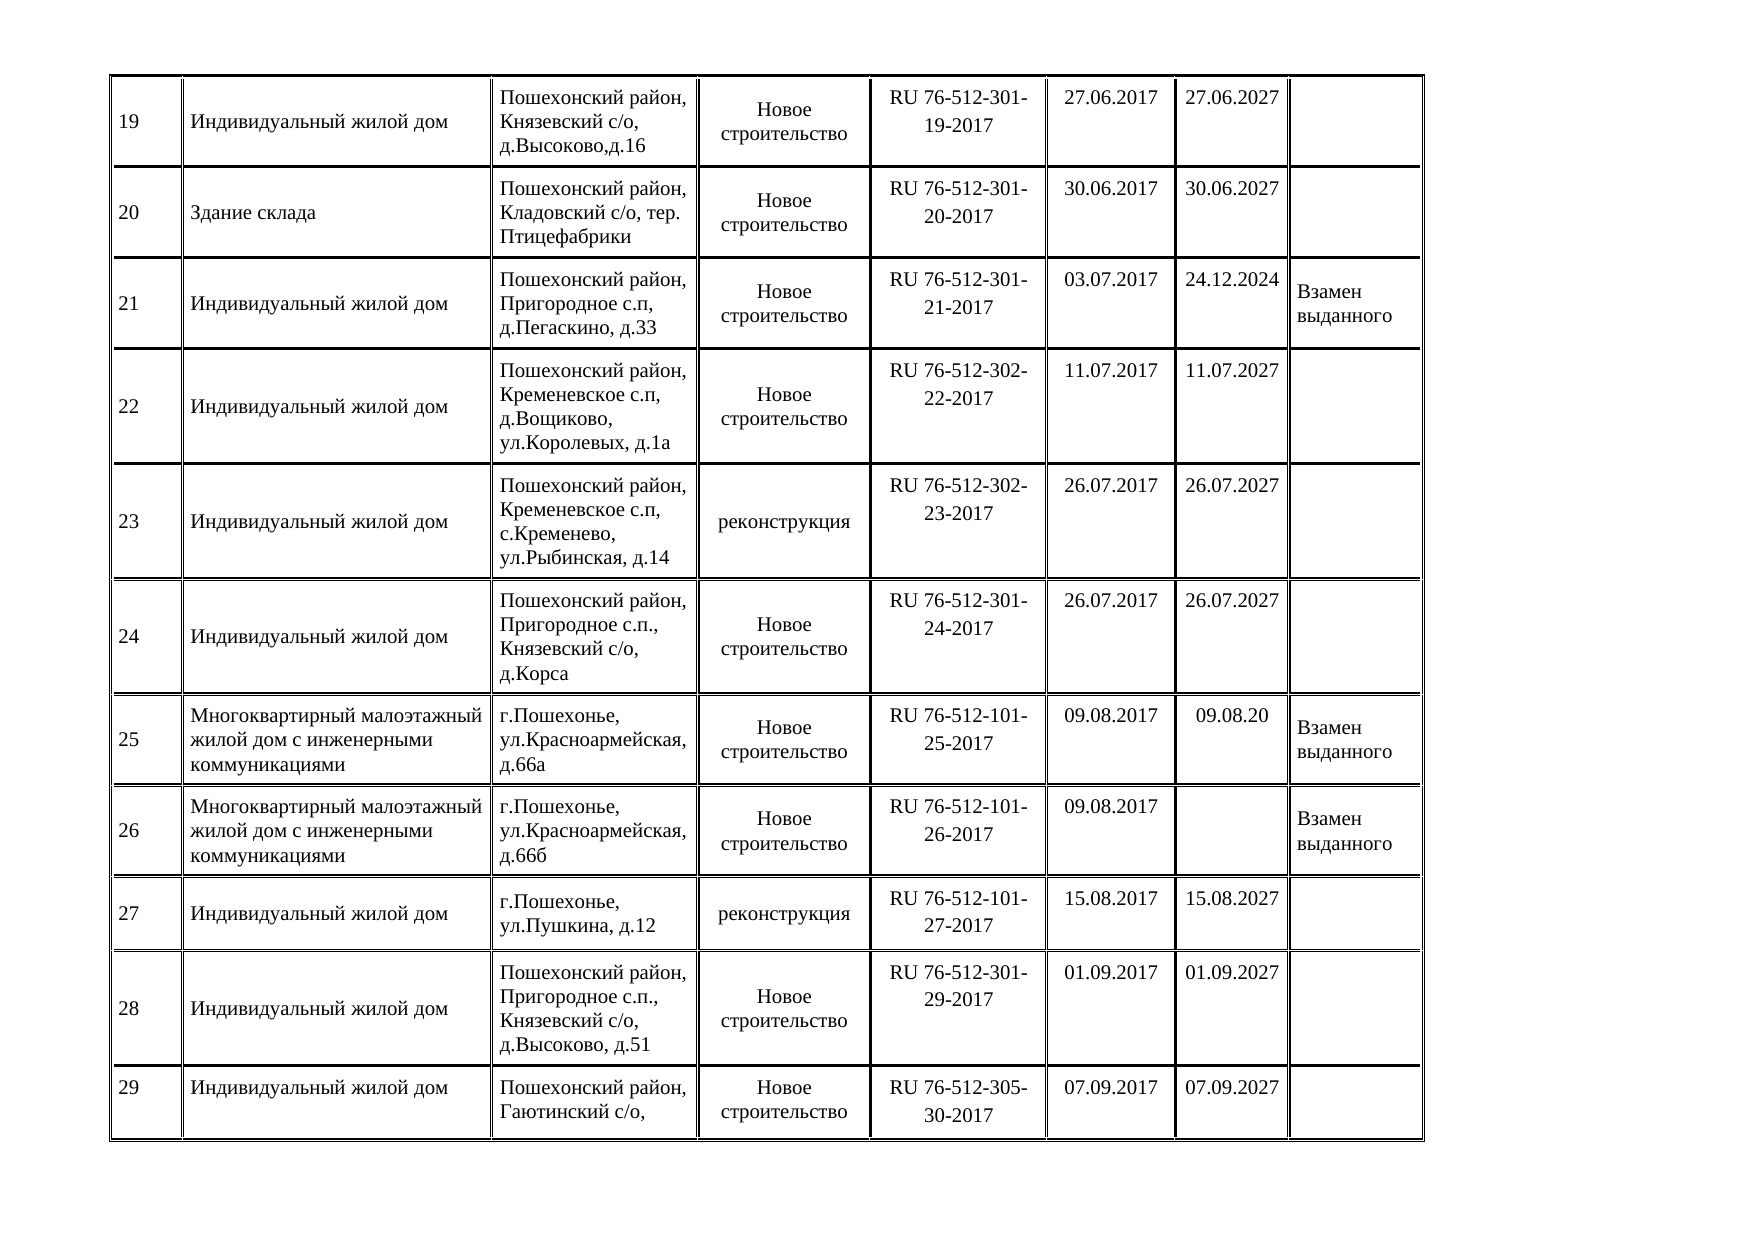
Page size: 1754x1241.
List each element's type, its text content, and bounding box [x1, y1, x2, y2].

table_cell 26 [112, 783, 181, 874]
table_cell RU 76-512-301-20-2017 [872, 168, 1045, 256]
table_cell 27.06.2017 [1047, 76, 1175, 165]
table_cell 23 [112, 462, 181, 577]
table_cell [1291, 462, 1422, 577]
table_cell 09.08.20 [1177, 696, 1287, 783]
table_cell RU 76-512-301-21-2017 [872, 259, 1045, 347]
table_cell Новое строительство [700, 168, 869, 256]
table_cell 01.09.2027 [1177, 952, 1287, 1064]
table_cell 28 [110, 949, 182, 1064]
table_cell 26.07.2027 [1177, 465, 1287, 577]
table_cell Индивидуальный жилой дом [184, 350, 490, 462]
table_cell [183, 77, 492, 165]
table_cell реконструкция [700, 465, 869, 577]
table_cell 11.07.2017 [1048, 350, 1174, 462]
table_cell 26.07.2017 [1048, 465, 1174, 577]
table_cell Взамен выданного [1291, 692, 1422, 783]
table_cell [1289, 77, 1422, 165]
table_cell Индивидуальный жилой дом [184, 878, 490, 949]
table_cell 19 [112, 77, 182, 165]
table_cell [1177, 787, 1287, 874]
table_cell Новое строительство [698, 76, 870, 165]
table_cell RU 76-512-101-26-2017 [872, 787, 1045, 874]
table_cell 25 [112, 692, 181, 783]
table_cell 09.08.2017 [1048, 787, 1174, 874]
table_cell RU 76-512-301-19-2017 [870, 77, 1047, 165]
table_cell Пошехонский район, Кременевское с.п, д.Вощиково, ул.Королевых, д.1а [493, 350, 696, 462]
table_cell 15.08.2017 [1048, 878, 1174, 949]
table_cell Новое строительство [700, 259, 869, 347]
table_cell 30.06.2027 [1177, 168, 1287, 256]
table_cell Индивидуальный жилой дом [184, 952, 490, 1064]
table_cell Многоквартирный малоэтажный жилой дом с инженерными коммуникациями [184, 787, 490, 874]
table_cell [1289, 949, 1423, 1064]
table_cell 22 [112, 347, 181, 462]
table_cell 24 [112, 577, 181, 692]
table_cell RU 76-512-302-23-2017 [872, 465, 1045, 577]
table_cell 20 [112, 165, 181, 256]
table_cell г.Пошехонье, ул.Пушкина, д.12 [493, 878, 696, 949]
table_cell 30.06.2017 [1048, 168, 1174, 256]
table_cell Новое строительство [698, 1067, 870, 1138]
table_cell Индивидуальный жилой дом [184, 581, 490, 692]
table_cell [1291, 347, 1422, 462]
table_cell 26.07.2017 [1048, 581, 1174, 692]
table_cell реконструкция [700, 878, 869, 949]
table_cell Пошехонский район, Пригородное с.п., Князевский с/о, д.Высоково, д.51 [493, 952, 696, 1064]
table_cell [1291, 165, 1422, 256]
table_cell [870, 1067, 1047, 1138]
table_cell [1291, 874, 1422, 949]
table_cell Пошехонский район, Кременевское с.п, с.Кременево, ул.Рыбинская, д.14 [493, 465, 696, 577]
table_cell 01.09.2017 [1048, 952, 1174, 1064]
table_cell 07.09.2027 [1175, 1064, 1289, 1138]
table_cell 07.09.2017 [1047, 1067, 1175, 1138]
table_cell 29 [112, 1064, 182, 1138]
table_cell [1291, 577, 1422, 692]
table_cell 24.12.2024 [1177, 259, 1287, 347]
table_cell г.Пошехонье, ул.Красноармейская, д.66б [493, 787, 696, 874]
table_cell Пошехонский район, Князевский с/о, д.Высоково,д.16 [492, 76, 698, 165]
table_cell 11.07.2027 [1177, 350, 1287, 462]
table_cell Индивидуальный жилой дом [184, 465, 490, 577]
table_cell 27 [112, 874, 181, 949]
table_cell Пошехонский район, Пригородное с.п, д.Пегаскино, д.33 [493, 259, 696, 347]
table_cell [492, 1064, 698, 1138]
table_cell 26.07.2027 [1177, 581, 1287, 692]
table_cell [183, 1067, 492, 1138]
table_cell г.Пошехонье, ул.Красноармейская, д.66а [493, 696, 696, 783]
table_cell Новое строительство [700, 350, 869, 462]
table_cell Новое строительство [700, 952, 869, 1064]
table_cell RU 76-512-101-25-2017 [872, 696, 1045, 783]
table_cell Пошехонский район, Пригородное с.п., Князевский с/о, д.Корса [493, 581, 696, 692]
table_cell Взамен выданного [1291, 783, 1422, 874]
table_cell RU 76-512-301-29-2017 [872, 952, 1045, 1064]
table_cell Многоквартирный малоэтажный жилой дом с инженерными коммуникациями [184, 696, 490, 783]
table_cell Индивидуальный жилой дом [184, 259, 490, 347]
table_cell RU 76-512-302-22-2017 [872, 350, 1045, 462]
table_cell Взамен выданного [1291, 256, 1422, 347]
table_cell Новое строительство [700, 787, 869, 874]
table_cell [1289, 1064, 1422, 1138]
table_cell 27.06.2027 [1175, 76, 1289, 165]
table_cell Новое строительство [700, 696, 869, 783]
table_cell 03.07.2017 [1048, 259, 1174, 347]
table_cell RU 76-512-301-24-2017 [872, 581, 1045, 692]
table_cell RU 76-512-101-27-2017 [872, 878, 1045, 949]
table_cell 21 [112, 256, 181, 347]
table_cell Новое строительство [700, 581, 869, 692]
table_cell 09.08.2017 [1048, 696, 1174, 783]
table_cell 15.08.2027 [1177, 878, 1287, 949]
table_cell Здание склада [184, 168, 490, 256]
table_cell Пошехонский район, Кладовский с/о, тер. Птицефабрики [493, 168, 696, 256]
